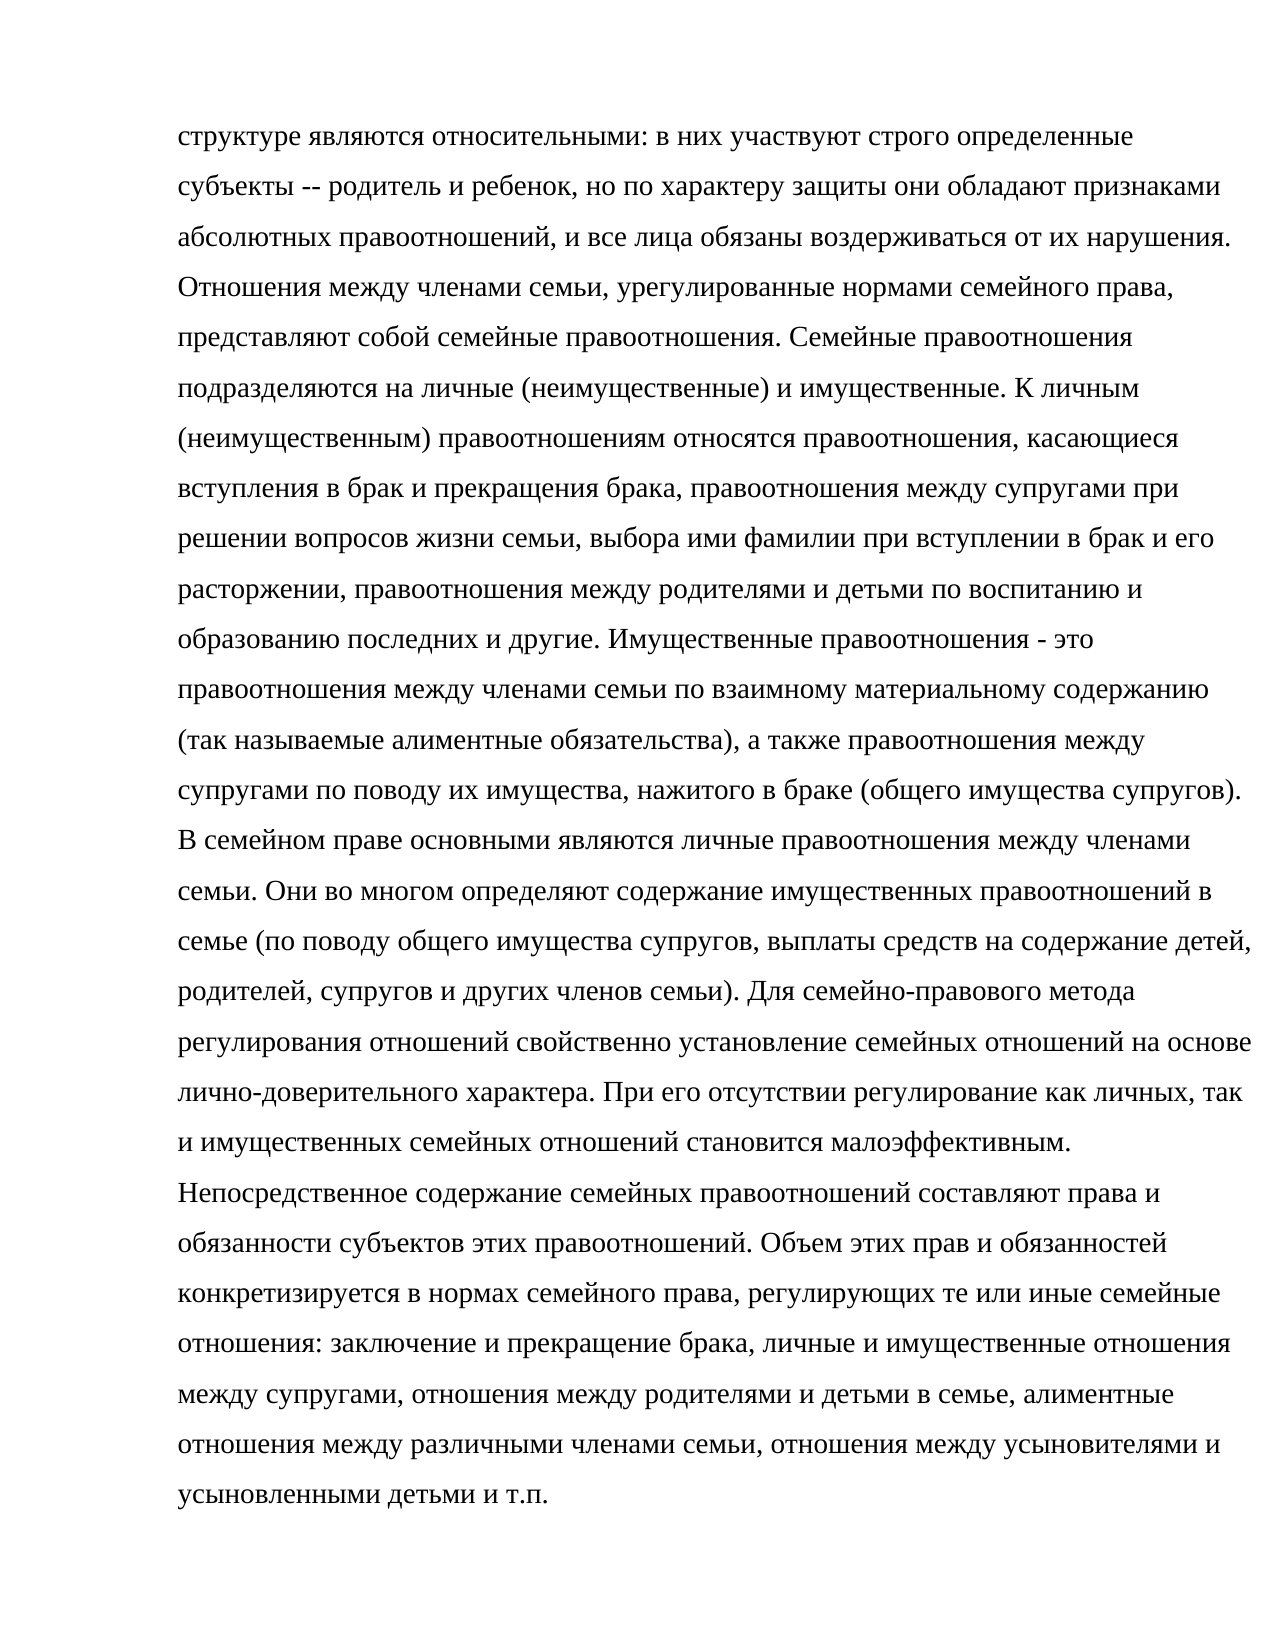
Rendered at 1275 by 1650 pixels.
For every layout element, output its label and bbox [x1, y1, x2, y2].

text [177, 118, 1253, 1510]
